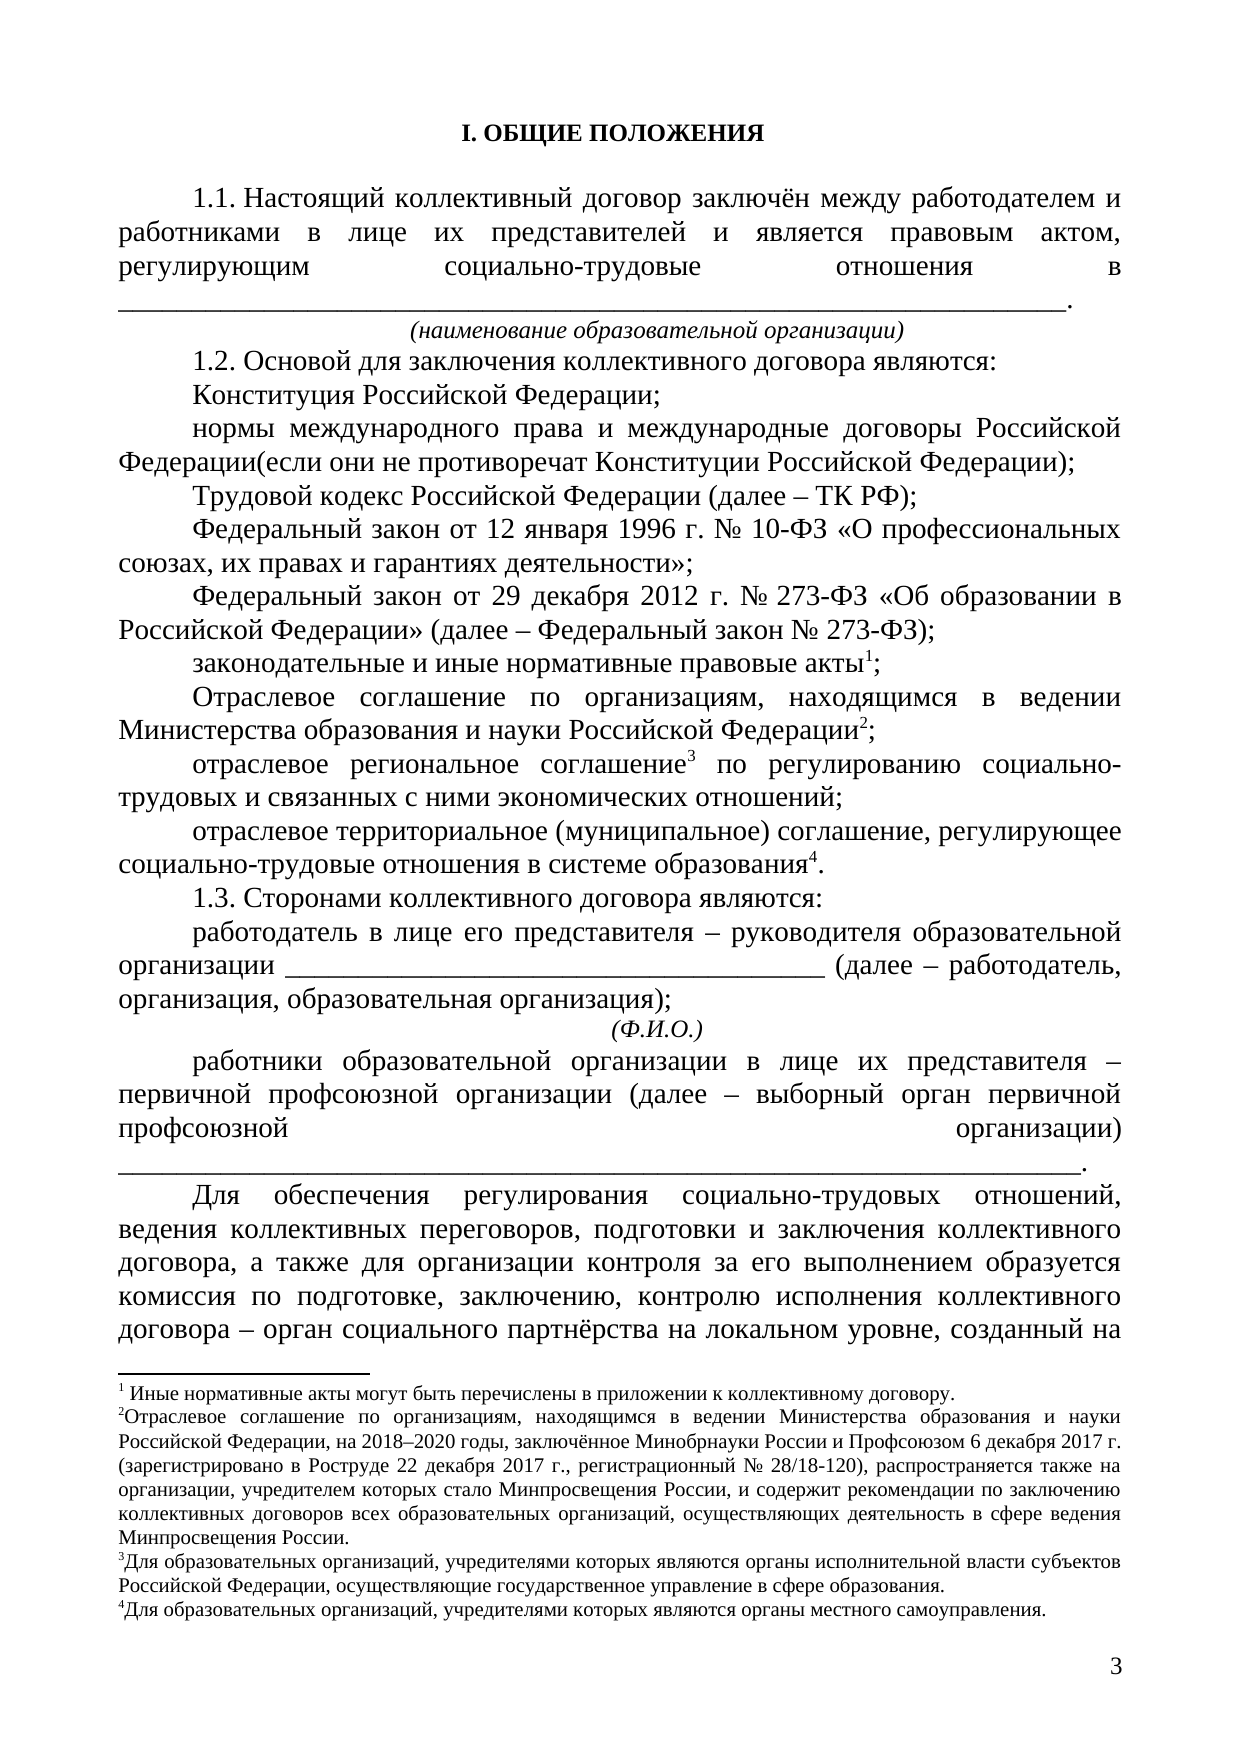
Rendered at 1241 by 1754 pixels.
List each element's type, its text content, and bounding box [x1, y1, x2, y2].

text 1.3. Сторонами коллективного договора являются: [118, 880, 1122, 914]
text Конституция Российской Федерации; [118, 377, 1122, 411]
text Федеральный закон от 29 декабря 2012 г. № 273-ФЗ «Об образовании в Российской Федерации» (далее – Федеральный закон № 273-ФЗ); [118, 578, 1122, 645]
text отраслевое региональное соглашение по регулированию социально-трудовых и связанных с ними экономических отношений; [118, 746, 1122, 813]
text (Ф.И.О.) [118, 1014, 1122, 1043]
text нормы международного права и международные договоры Российской Федерации(если они не противоречат Конституции Российской Федерации); [118, 411, 1122, 478]
text отраслевое территориальное (муниципальное) соглашение, регулирующее социально-трудовые отношения в системе образования. [118, 813, 1122, 880]
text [118, 1177, 1122, 1345]
text Отраслевое соглашение по организациям, находящимся в ведении Министерства образования и науки Российской Федерации; [118, 679, 1122, 746]
text работники образовательной организации в лице их представителя – первичной профсоюзной организации (далее – выборный орган первичной профсоюзной организации) __________________________________________________________________. [118, 1043, 1122, 1177]
text 1.2. Основой для заключения коллективного договора являются: [118, 343, 1122, 377]
text Федеральный закон от 12 января 1996 г. № 10-ФЗ «О профессиональных союзах, их правах и гарантиях деятельности»; [118, 511, 1122, 578]
text законодательные и иные нормативные правовые акты; [118, 645, 1122, 679]
text Трудовой кодекс Российской Федерации (далее – ТК РФ); [118, 478, 1122, 511]
text работодатель в лице его представителя – руководителя образовательной организации _____________________________________ (далее – работодатель, организация, образовательная организация); [118, 914, 1122, 1014]
text 1.1. Настоящий коллективный договор заключён между работодателем и работниками в лице их представителей и является правовым актом, регулирующим социально-трудовые отношения в _________________________________________________________________. [118, 181, 1122, 315]
text I. ОБЩИЕ ПОЛОЖЕНИЯ [103, 118, 1122, 147]
text (наименование образовательной организации) [118, 315, 1122, 343]
